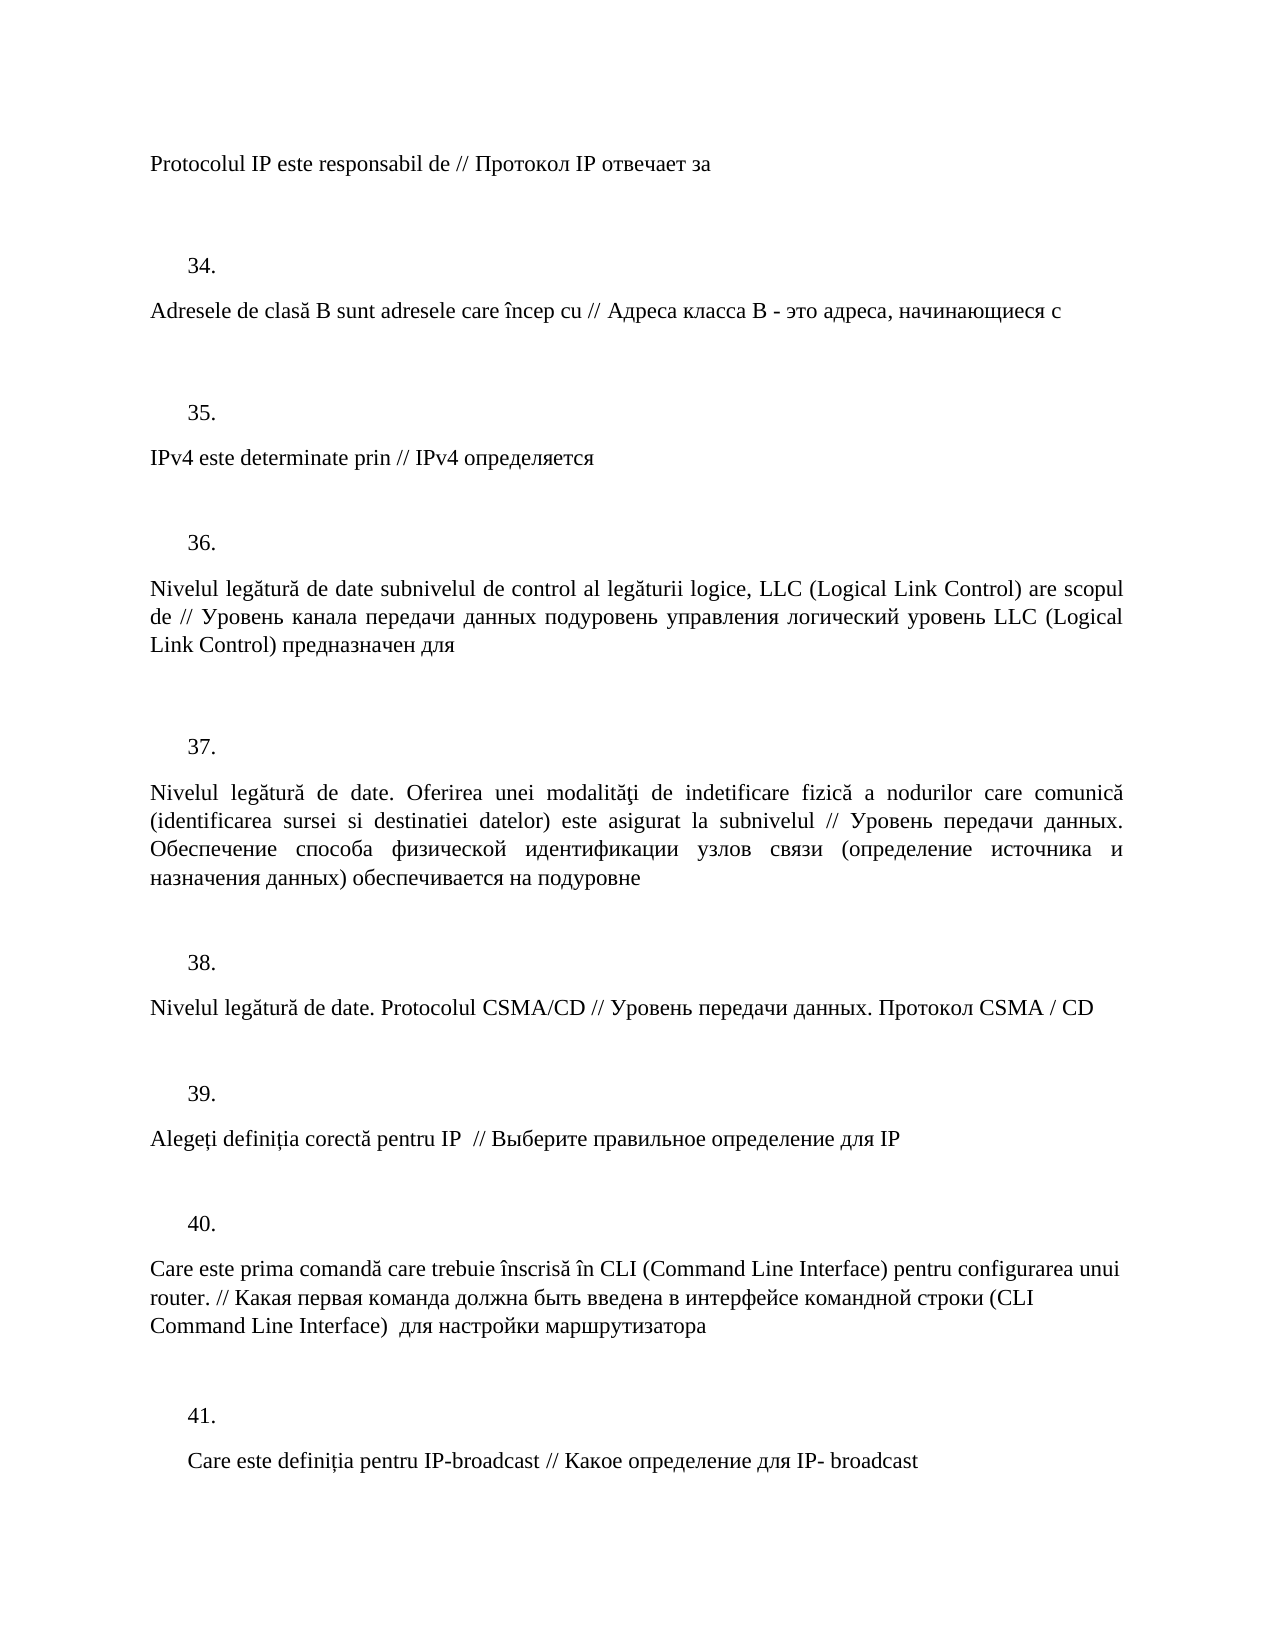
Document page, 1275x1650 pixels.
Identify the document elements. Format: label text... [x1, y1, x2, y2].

text Nivelul legătură de date. Oferirea unei modalităţi de indetificare fizică a nodurilor care comunică (identificarea sursei si destinatiei datelor) este asigurat la subnivelul // Уровень передачи данных. Обеспечение способа физической идентификации узлов связи (определение источника и назначения данных) обеспечивается на подуровне [150, 778, 1125, 890]
text Adresele de clasă B sunt adresele care încep cu // Адреса класса B - это адреса, начинающиеся с [150, 297, 1125, 323]
text Care este definiția pentru IP-broadcast // Какое определение для IP- broadcast [187, 1447, 1125, 1474]
text Nivelul legătură de date subnivelul de control al legăturii logice, LLC (Logical Link Control) are scopul de // Уровень канала передачи данных подуровень управления логический уровень LLC (Logical Link Control) предназначен для [150, 574, 1125, 658]
text Nivelul legătură de date. Protocolul CSMA/CD // Уровень передачи данных. Протокол CSMA / CD [150, 994, 1125, 1021]
text Protocolul IP este responsabil de // Протокол IP отвечает за [150, 150, 1125, 176]
text Care este prima comandă care trebuie înscrisă în CLI (Command Line Interface) pentru configurarea unui router. // Какая первая команда должна быть введена в интерфейсе командной строки (CLI Command Line Interface) для настройки маршрутизатора [150, 1255, 1125, 1338]
text IPv4 este determinate prin // IPv4 определяется [150, 444, 1125, 471]
text Alegeți definiția corectă pentru IP // Выберите правильное определение для IP [150, 1125, 1125, 1151]
